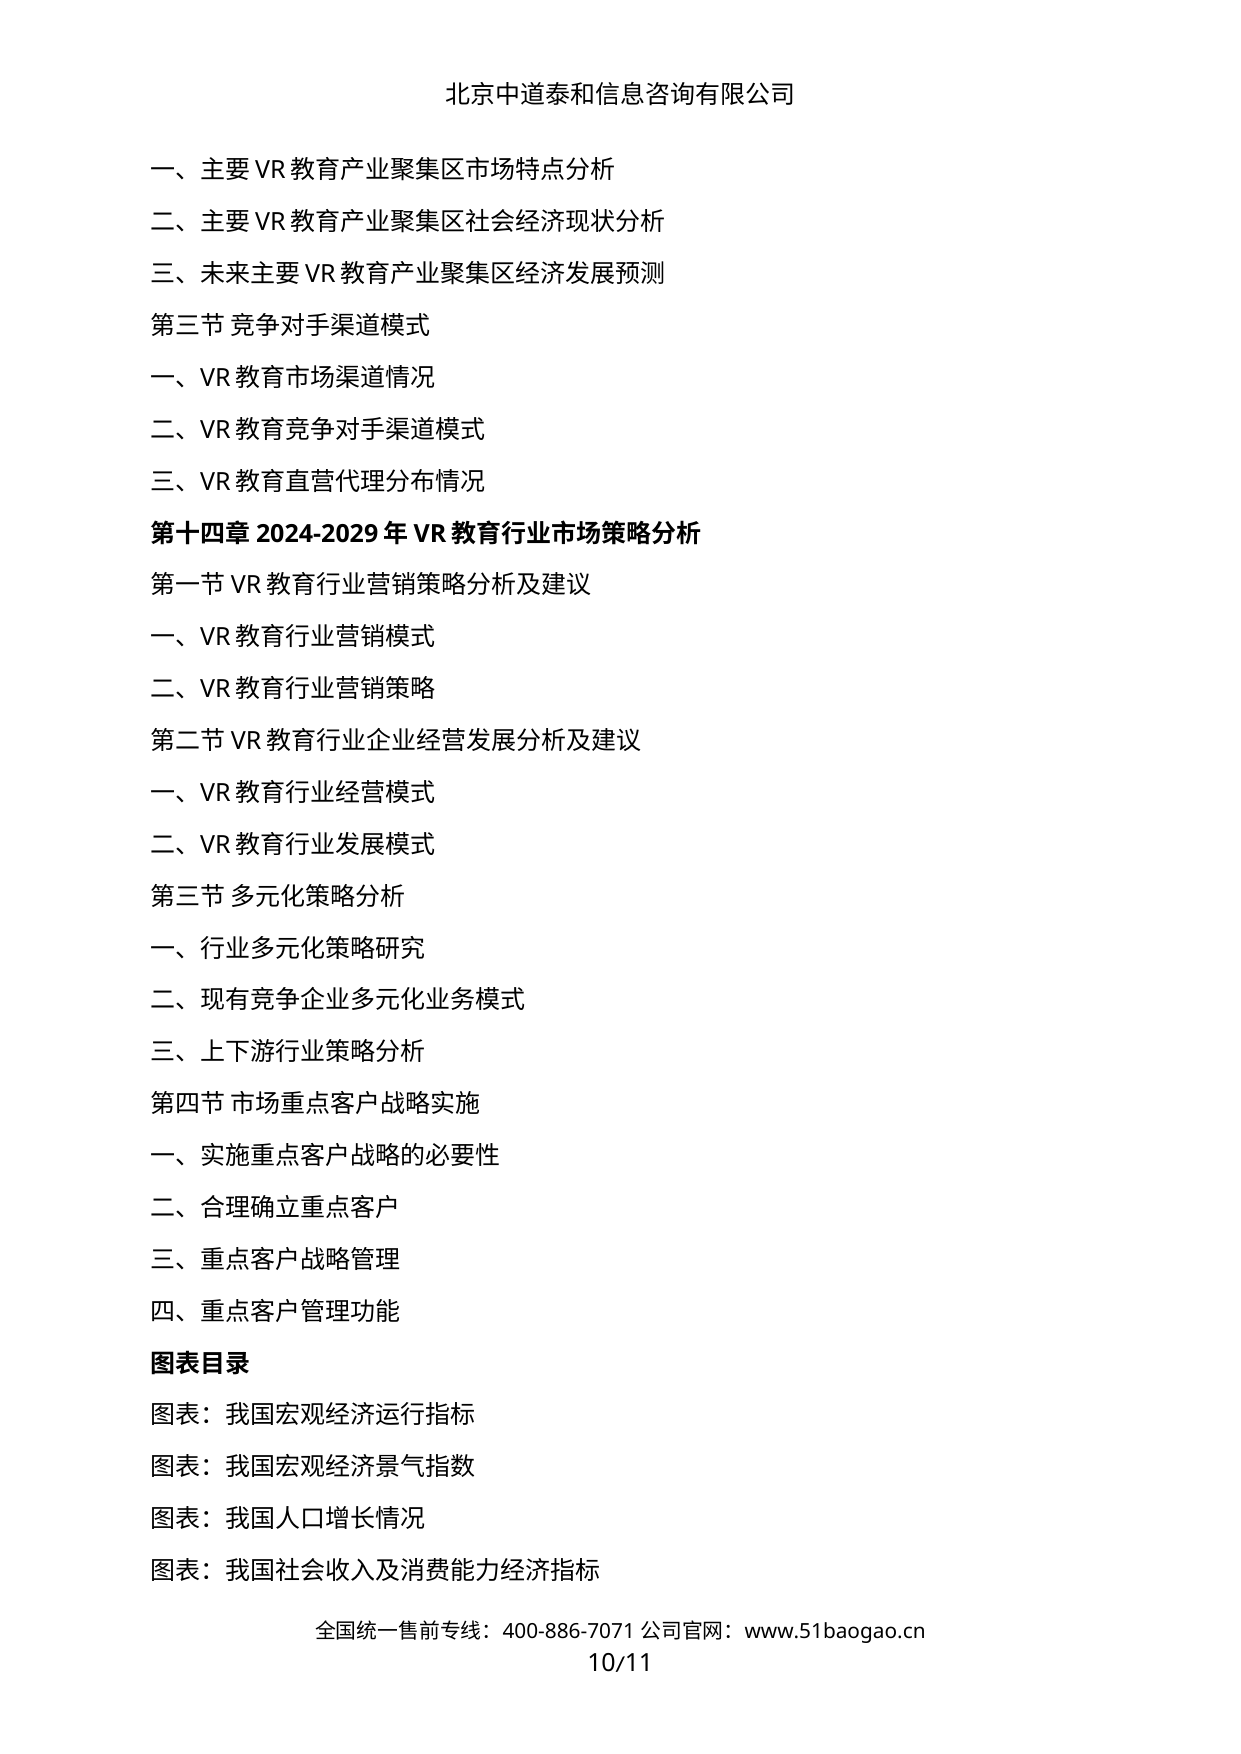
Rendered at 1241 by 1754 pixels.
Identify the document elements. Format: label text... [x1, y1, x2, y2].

text 一、VR教育行业经营模式 [150, 772, 1090, 809]
text 图表：我国宏观经济景气指数 [150, 1447, 1090, 1483]
text 二、合理确立重点客户 [150, 1187, 1090, 1224]
text 图表目录 [150, 1343, 1090, 1379]
text 一、行业多元化策略研究 [150, 928, 1090, 964]
text 三、重点客户战略管理 [150, 1239, 1090, 1276]
text 第一节 VR教育行业营销策略分析及建议 [150, 565, 1090, 601]
text 图表：我国人口增长情况 [150, 1499, 1090, 1535]
text 一、主要VR教育产业聚集区市场特点分析 [150, 150, 1090, 186]
text 三、未来主要VR教育产业聚集区经济发展预测 [150, 254, 1090, 290]
text 二、VR教育竞争对手渠道模式 [150, 409, 1090, 446]
text 第三节 多元化策略分析 [150, 876, 1090, 912]
text 三、VR教育直营代理分布情况 [150, 461, 1090, 497]
text 第四节 市场重点客户战略实施 [150, 1084, 1090, 1120]
text 图表：我国宏观经济运行指标 [150, 1395, 1090, 1431]
text 四、重点客户管理功能 [150, 1291, 1090, 1327]
text 第三节 竞争对手渠道模式 [150, 306, 1090, 342]
text 二、现有竞争企业多元化业务模式 [150, 980, 1090, 1016]
text 一、VR教育行业营销模式 [150, 617, 1090, 653]
text 三、上下游行业策略分析 [150, 1032, 1090, 1068]
text 图表：我国社会收入及消费能力经济指标 [150, 1551, 1090, 1587]
text 二、主要VR教育产业聚集区社会经济现状分析 [150, 202, 1090, 238]
text 二、VR教育行业发展模式 [150, 824, 1090, 861]
text 第二节 VR教育行业企业经营发展分析及建议 [150, 721, 1090, 757]
text 一、实施重点客户战略的必要性 [150, 1136, 1090, 1172]
text 一、VR教育市场渠道情况 [150, 357, 1090, 394]
text 第十四章 2024-2029年VR教育行业市场策略分析 [150, 513, 1090, 549]
text 二、VR教育行业营销策略 [150, 669, 1090, 705]
